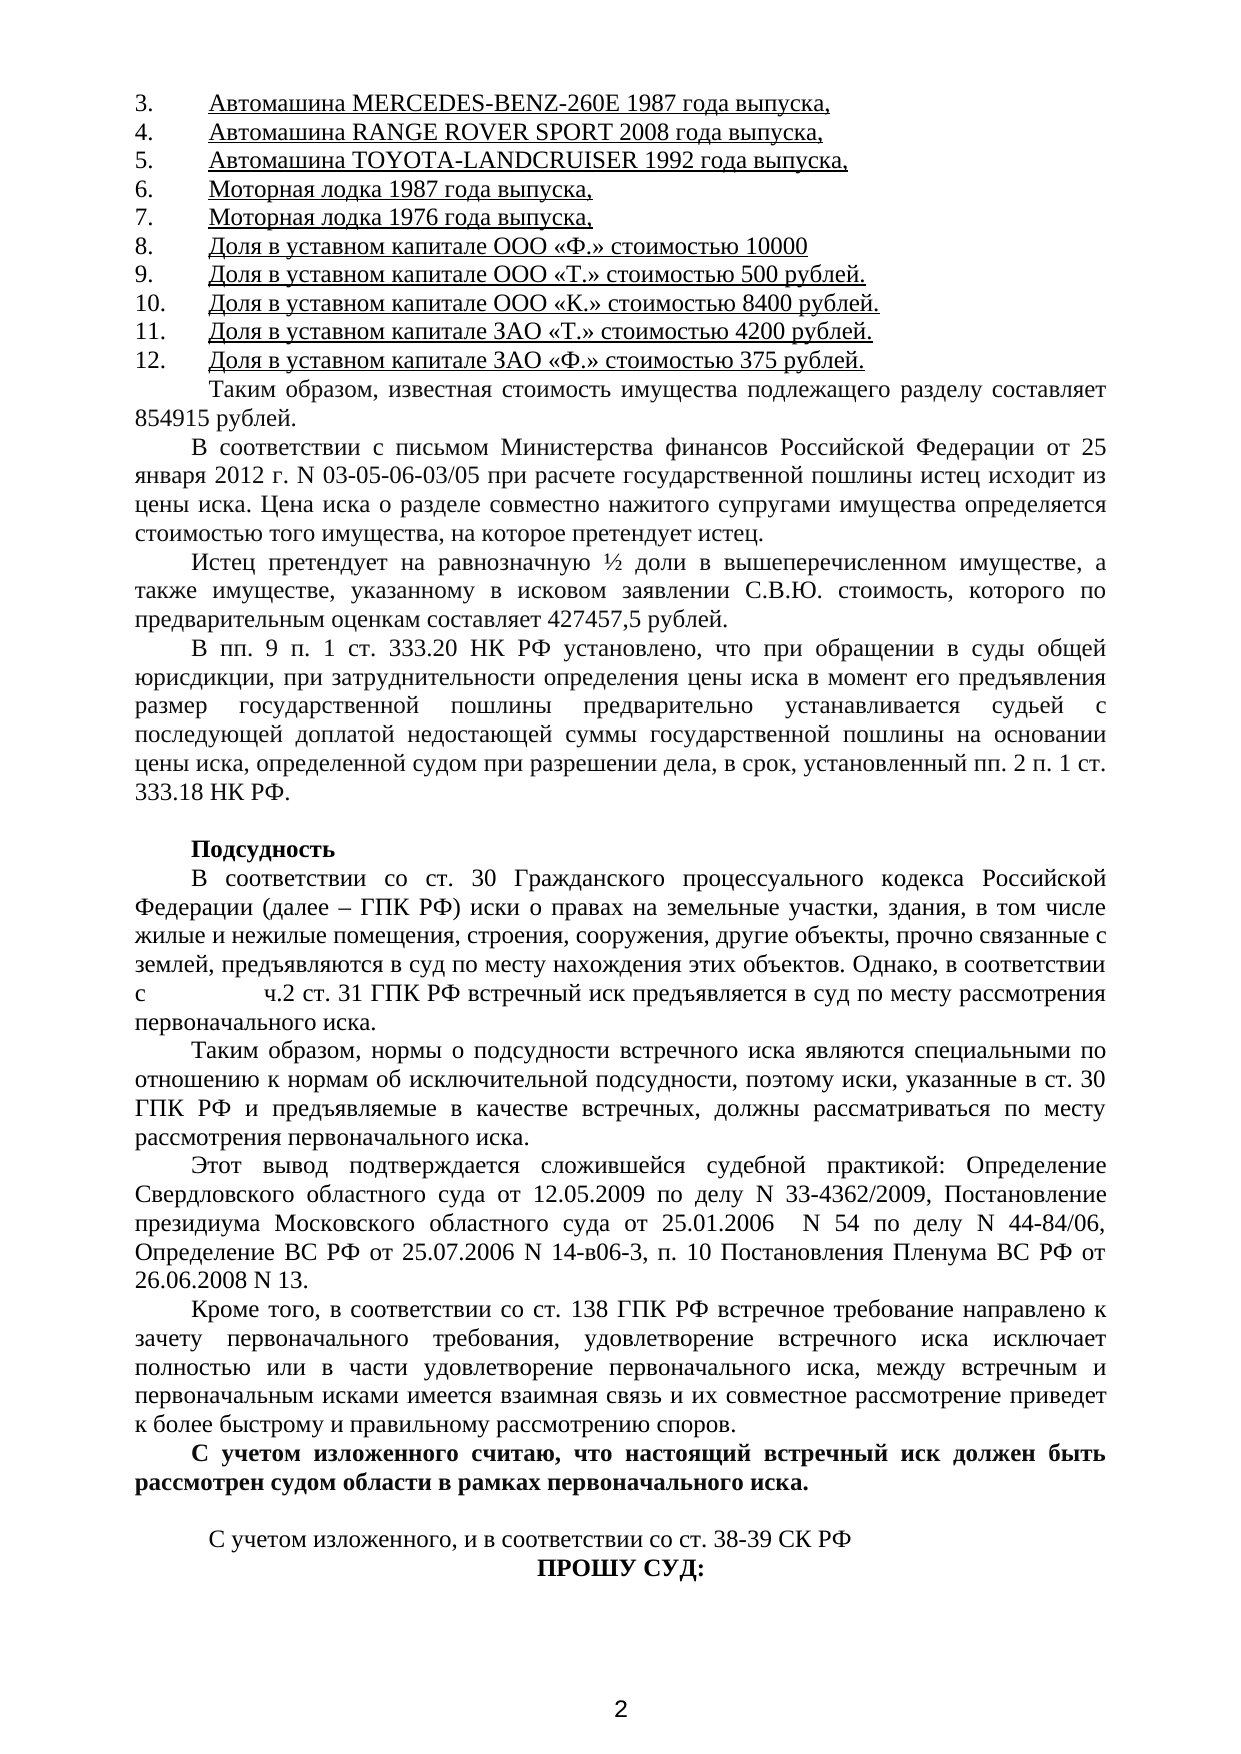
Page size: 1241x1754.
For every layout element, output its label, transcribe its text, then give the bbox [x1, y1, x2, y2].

text Кроме того, в соответствии со ст. 138 ГПК РФ встречное требование направлено к зачету первоначального требования, удовлетворение встречного иска исключает полностью или в части удовлетворение первоначального иска, между встречным и первоначальным исками имеется взаимная связь и их совместное рассмотрение приведет к более быстрому и правильному рассмотрению споров. [134, 1294, 1107, 1438]
list Доля в уставном капитале ЗАО «Т.» стоимостью 4200 рублей. [134, 317, 1105, 346]
text Таким образом, известная стоимость имущества подлежащего разделу составляет 854915 рублей. [134, 374, 1107, 432]
list Доля в уставном капитале ООО «Т.» стоимостью 500 рублей. [134, 260, 1105, 288]
list Моторная лодка 1987 года выпуска, [134, 174, 1105, 203]
text С учетом изложенного считаю, что настоящий встречный иск должен быть рассмотрен судом области в рамках первоначального иска. [134, 1438, 1107, 1495]
list Моторная лодка 1976 года выпуска, [134, 203, 1105, 231]
list Доля в уставном капитале ООО «Ф.» стоимостью 10000 [134, 231, 1105, 260]
text Подсудность [134, 834, 1107, 863]
list Автомашина RANGE ROVER SPORT 2008 года выпуска, [134, 117, 1105, 146]
text Этот вывод подтверждается сложившейся судебной практикой: Определение Свердловского областного суда от 12.05.2009 по делу N 33-4362/2009, Постановление президиума Московского областного суда от 25.01.2006 N 54 по делу N 44-84/06, Определение ВС РФ от 25.07.2006 N 14-в06-3, п. 10 Постановления Пленума ВС РФ от 26.06.2008 N 13. [134, 1150, 1107, 1294]
list Автомашина TOYOTA-LANDCRUISER 1992 года выпуска, [134, 146, 1105, 174]
list Доля в уставном капитале ООО «К.» стоимостью 8400 рублей. [134, 288, 1105, 317]
title Истец претендует на равнозначную ½ доли в вышеперечисленном имуществе, а также имуществе, указанному в исковом заявлении С.В.Ю. стоимость, которого по предварительным оценкам составляет 427457,5 рублей. [134, 547, 1107, 633]
text В соответствии со ст. 30 Гражданского процессуального кодекса Российской Федерации (далее – ГПК РФ) иски о правах на земельные участки, здания, в том числе жилые и нежилые помещения, строения, сооружения, другие объекты, прочно связанные с землей, предъявляются в суд по месту нахождения этих объектов. Однако, в соответствии с ч.2 ст. 31 ГПК РФ встречный иск предъявляется в суд по месту рассмотрения первоначального иска. [134, 863, 1107, 1035]
title В соответствии с письмом Министерства финансов Российской Федерации от 25 января . N 03-05-06-03/05 при расчете государственной пошлины истец исходит из цены иска. Цена иска о разделе совместно нажитого супругами имущества определяется стоимостью того имущества, на которое претендует истец. [134, 432, 1107, 547]
text Таким образом, нормы о подсудности встречного иска являются специальными по отношению к нормам об исключительной подсудности, поэтому иски, указанные в ст. 30 ГПК РФ и предъявляемые в качестве встречных, должны рассматриваться по месту рассмотрения первоначального иска. [134, 1035, 1107, 1150]
text В пп. 9 п. 1 ст. 333.20 НК РФ установлено, что при обращении в суды общей юрисдикции, при затруднительности определения цены иска в момент его предъявления размер государственной пошлины предварительно устанавливается судьей с последующей доплатой недостающей суммы государственной пошлины на основании цены иска, определенной судом при разрешении дела, в срок, установленный пп. 2 п. 1 ст. 333.18 НК РФ. [134, 633, 1107, 805]
list Доля в уставном капитале ЗАО «Ф.» стоимостью 375 рублей. [134, 346, 1105, 374]
list Автомашина MERCEDES-BENZ-260E 1987 года выпуска, [134, 89, 1105, 117]
text ПРОШУ СУД: [134, 1553, 1107, 1582]
text С учетом изложенного, и в соответствии со ст. 38-39 СК РФ [134, 1524, 1107, 1553]
